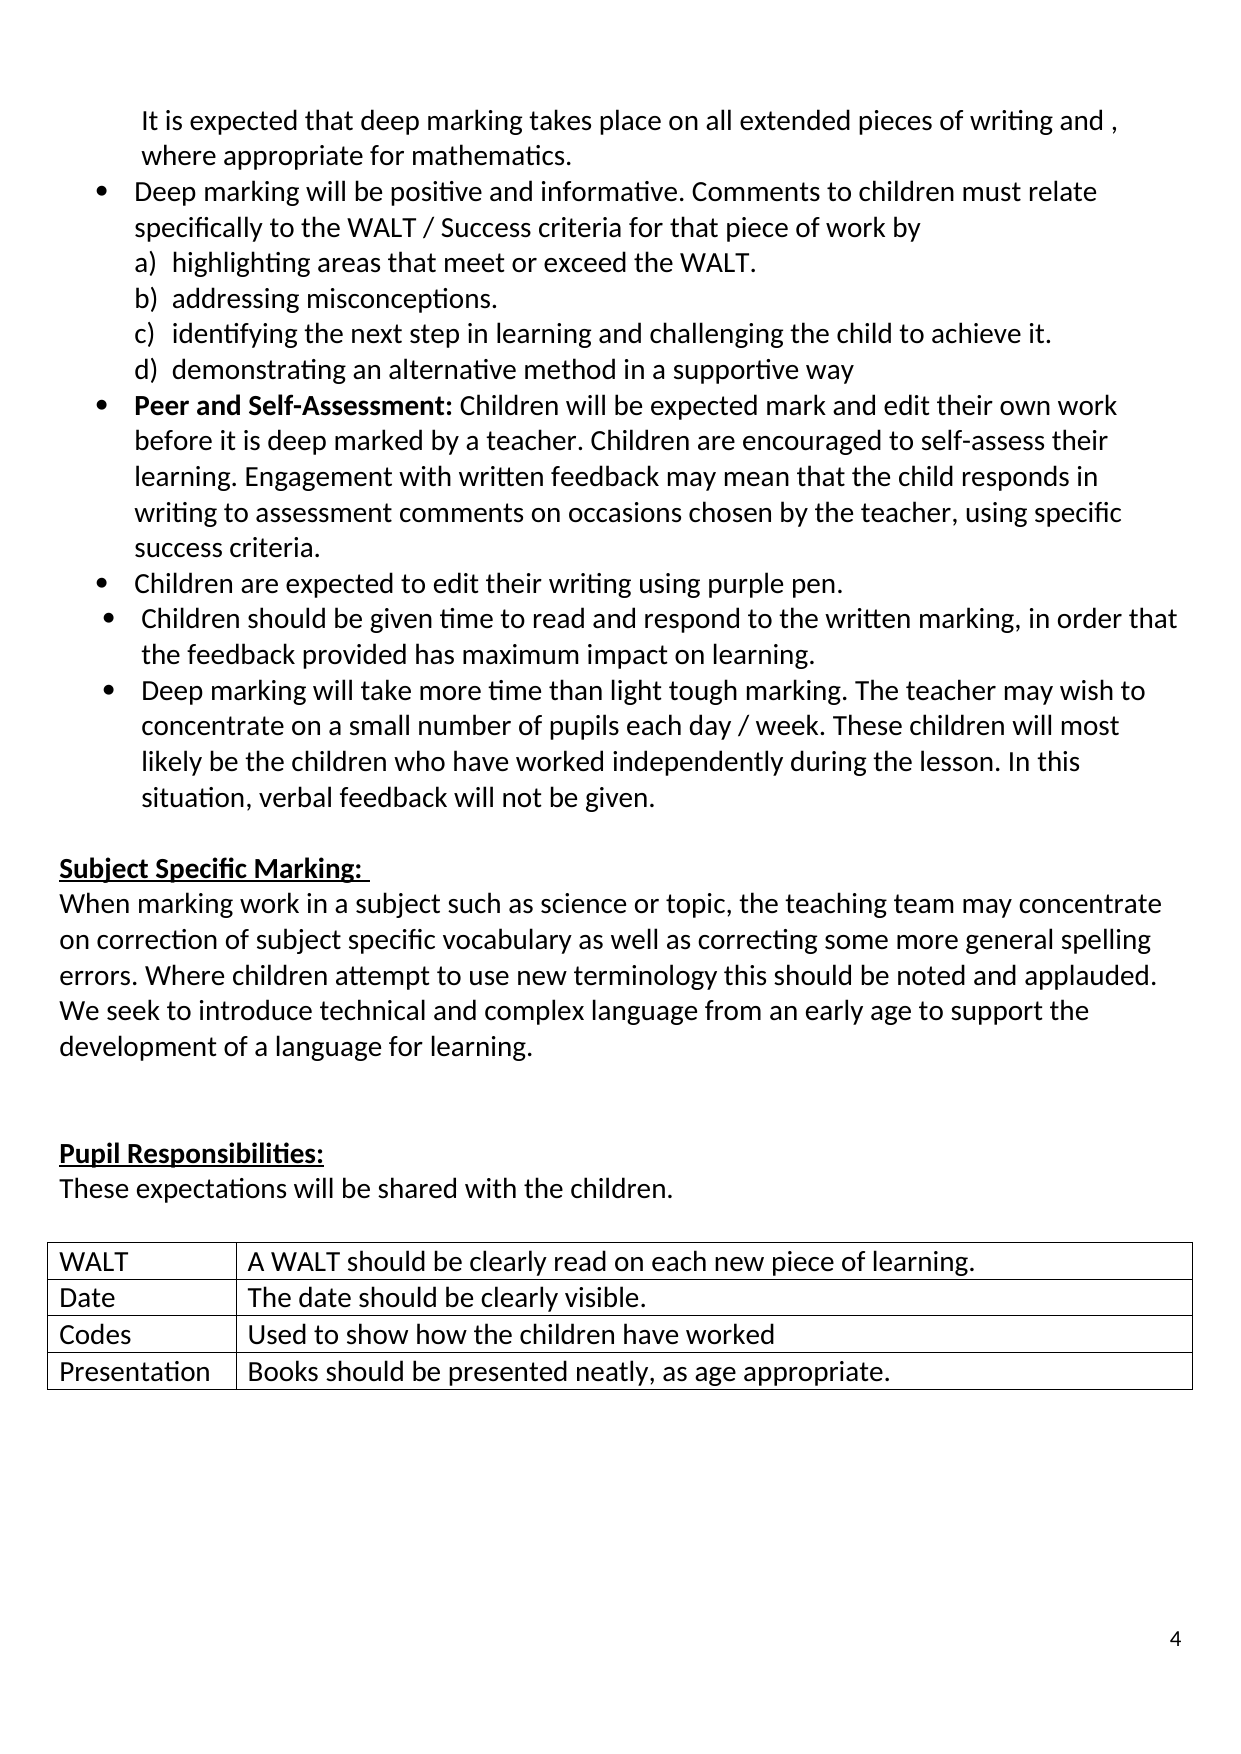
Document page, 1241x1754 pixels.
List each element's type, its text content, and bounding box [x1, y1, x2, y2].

text Subject Specific Marking: [59, 850, 1181, 886]
text Pupil Responsibilities: [59, 1135, 1181, 1171]
list demonstrating an alternative method in a supportive way [134, 351, 1181, 387]
table_header A WALT should be clearly read on each new piece of learning. [237, 1243, 1192, 1278]
text When marking work in a subject such as science or topic, the teaching team may concentrate on correction of subject specific vocabulary as well as correcting some more general spelling errors. Where children attempt to use new terminology this should be noted and applauded. We seek to introduce technical and complex language from an early age to support the development of a language for learning. [59, 886, 1181, 1064]
list Peer and Self-Assessment: Children will be expected mark and edit their own work before it is deep marked by a teacher. Children are encouraged to self-assess their learning. Engagement with written feedback may mean that the child responds in writing to assessment comments on occasions chosen by the teacher, using specific success criteria. [97, 387, 1181, 565]
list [103, 102, 1181, 173]
list Children should be given time to read and respond to the written marking, in order that the feedback provided has maximum impact on learning. [103, 601, 1181, 672]
list identifying the next step in learning and challenging the child to achieve it. [134, 316, 1181, 351]
list highlighting areas that meet or exceed the WALT. [134, 244, 1181, 280]
table_cell Codes [48, 1316, 236, 1352]
list addressing misconceptions. [134, 280, 1181, 316]
table_cell The date should be clearly visible. [237, 1280, 1192, 1315]
table_cell Books should be presented neatly, as age appropriate. [237, 1353, 1192, 1388]
table_cell Date [48, 1280, 236, 1315]
table_cell Used to show how the children have worked [237, 1316, 1192, 1352]
list Deep marking will take more time than light tough marking. The teacher may wish to concentrate on a small number of pupils each day / week. These children will most likely be the children who have worked independently during the lesson. In this situation, verbal feedback will not be given. [103, 672, 1181, 814]
list Deep marking will be positive and informative. Comments to children must relate specifically to the WALT / Success criteria for that piece of work by [97, 173, 1181, 244]
text These expectations will be shared with the children. [59, 1171, 1181, 1206]
table_header WALT [48, 1243, 236, 1278]
table_cell Presentation [48, 1353, 236, 1388]
list Children are expected to edit their writing using purple pen. [97, 565, 1181, 601]
